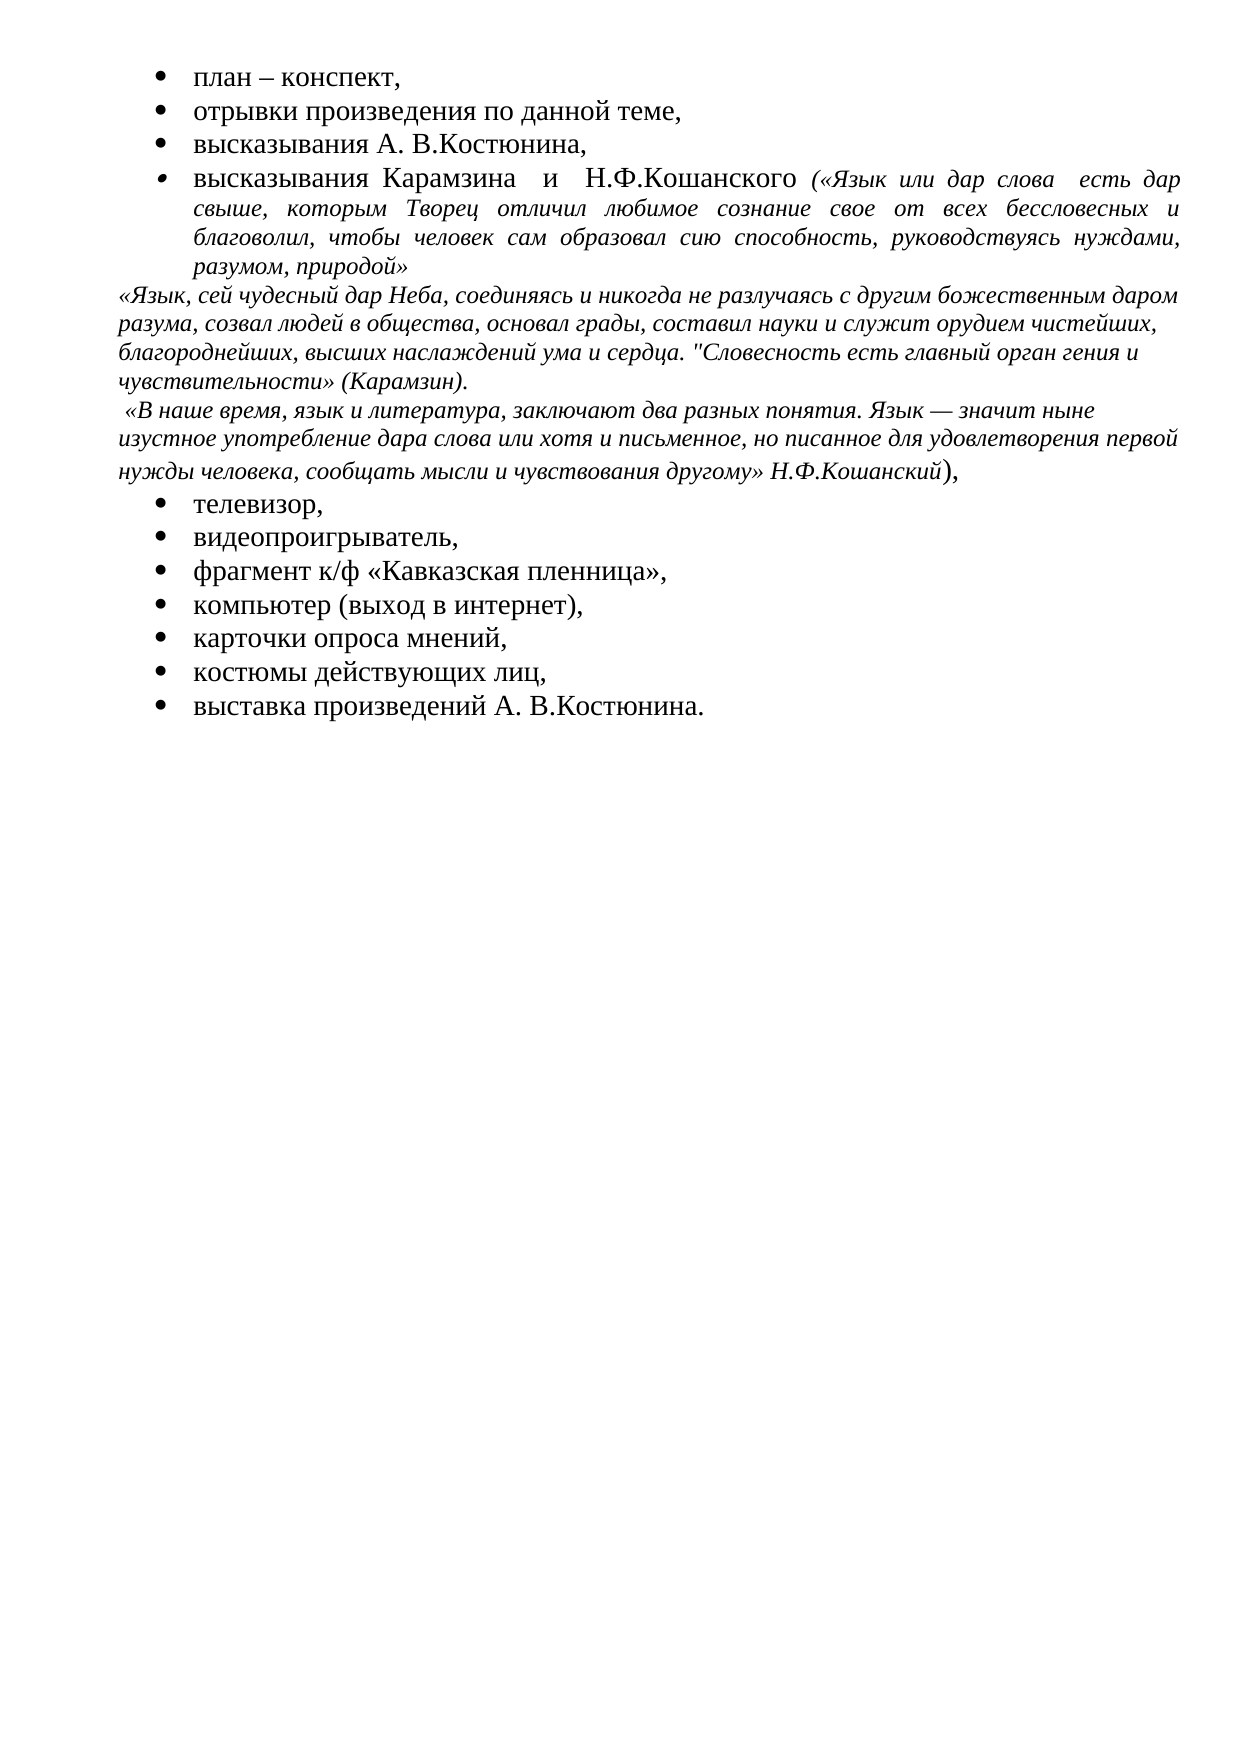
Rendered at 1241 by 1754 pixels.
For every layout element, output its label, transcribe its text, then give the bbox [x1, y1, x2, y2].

list видеопроигрыватель, [156, 519, 1181, 553]
list компьютер (выход в интернет), [156, 587, 1181, 620]
list высказывания Карамзина и Н.Ф.Кошанского («Язык или дар слова есть дар свыше, которым Творец отличил любимое сознание свое от всех бессловесных и благоволил, чтобы человек сам образовал сию способность, руководствуясь нуждами, разумом, природой» [156, 160, 1181, 280]
text «В наше время, язык и литература, заключают два разных понятия. Язык — значит ныне изустное употребление дара слова или хотя и письменное, но писанное для удовлетворения первой нужды человека, сообщать мысли и чувствования другому» Н.Ф.Кошанский), [118, 395, 1181, 486]
list костюмы действующих лиц, [156, 654, 1181, 688]
list отрывки произведения по данной теме, [156, 93, 1181, 126]
list высказывания А. В.Костюнина, [156, 126, 1181, 160]
text «Язык, сей чудесный дар Неба, соединяясь и никогда не разлучаясь с другим божественным даром разума, созвал людей в общества, основал грады, составил науки и служит орудием чистейших, благороднейших, высших наслаждений ума и сердца. "Словесность есть главный орган гения и чувствительности» (Карамзин). [118, 280, 1181, 395]
list план – конспект, [156, 59, 1181, 93]
list фрагмент к/ф «Кавказская пленница», [156, 553, 1181, 587]
list карточки опроса мнений, [156, 620, 1181, 654]
list выставка произведений А. В.Костюнина. [156, 688, 1181, 721]
list телевизор, [156, 486, 1181, 519]
